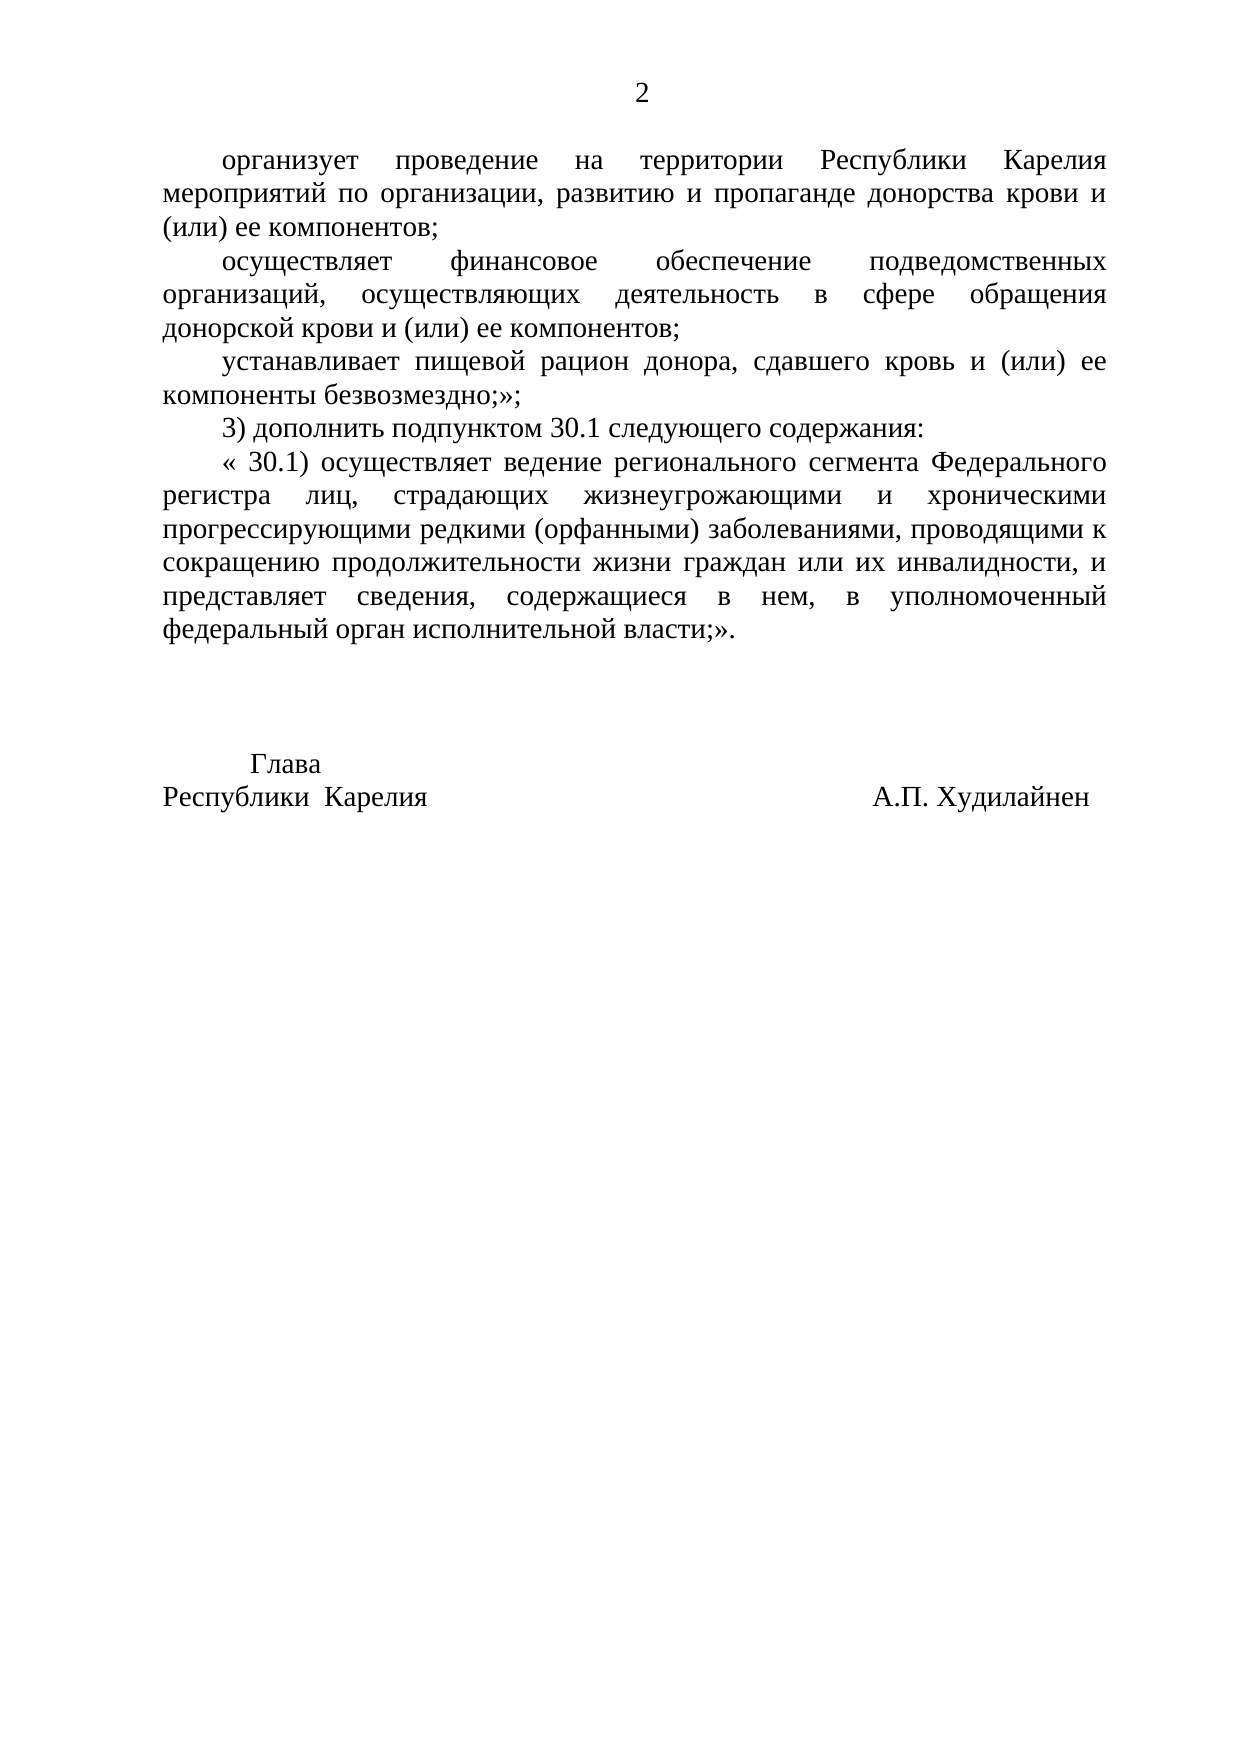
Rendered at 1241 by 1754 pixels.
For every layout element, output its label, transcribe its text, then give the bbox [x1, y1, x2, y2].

text Республики Карелия А.П. Худилайнен [162, 779, 1107, 813]
text организует проведение на территории Республики Карелия мероприятий по организации, развитию и пропаганде донорства крови и (или) ее компонентов; [162, 142, 1107, 243]
text осуществляет финансовое обеспечение подведомственных организаций, осуществляющих деятельность в сфере обращения донорской крови и (или) ее компонентов; [162, 243, 1107, 343]
text Глава [162, 746, 1107, 779]
text « 30.1) осуществляет ведение регионального сегмента Федерального регистра лиц, страдающих жизнеугрожающими и хроническими прогрессирующими редкими (орфанными) заболеваниями, проводящими к сокращению продолжительности жизни граждан или их инвалидности, и представляет сведения, содержащиеся в нем, в уполномоченный федеральный орган исполнительной власти;». [162, 444, 1107, 645]
text 3) дополнить подпунктом 30.1 следующего содержания: [162, 410, 1107, 444]
text устанавливает пищевой рацион донора, сдавшего кровь и (или) ее компоненты безвозмездно;»; [162, 343, 1107, 410]
